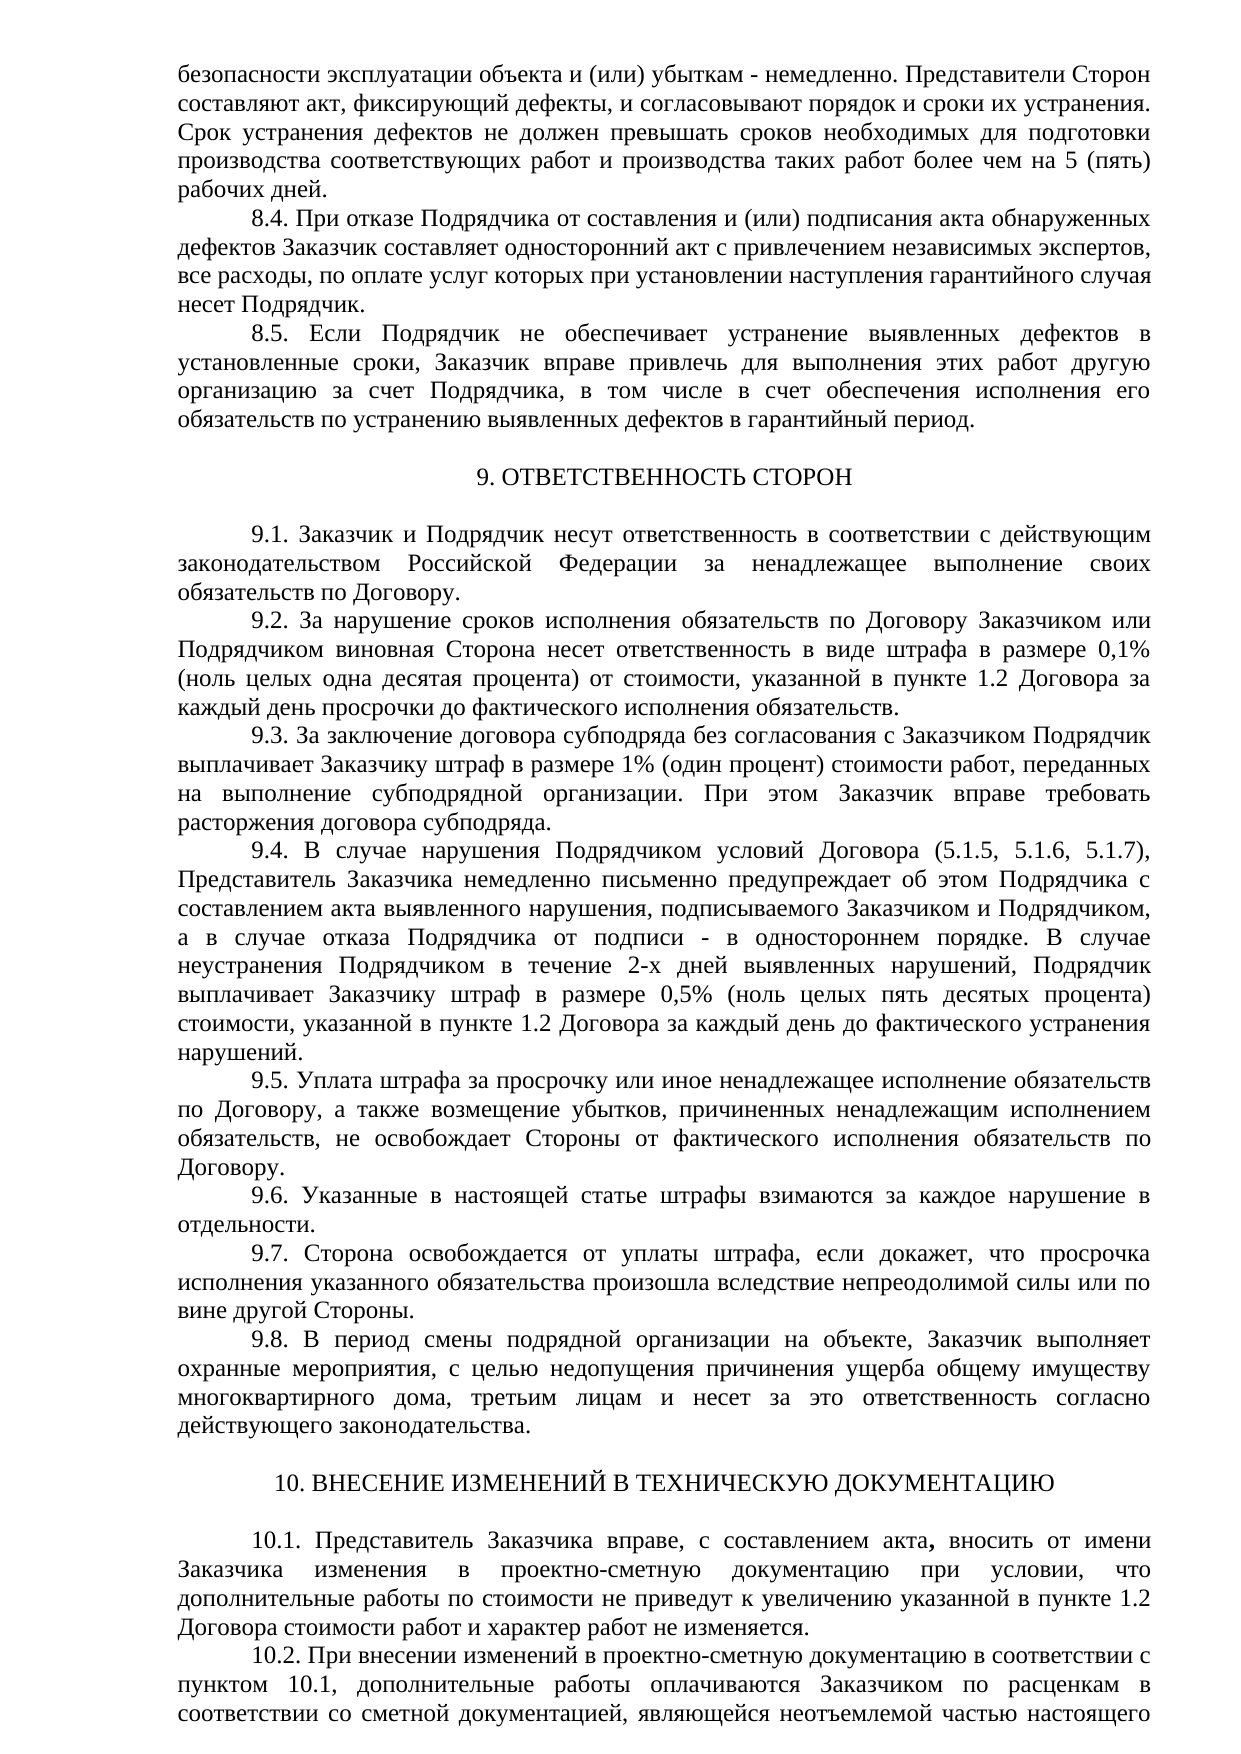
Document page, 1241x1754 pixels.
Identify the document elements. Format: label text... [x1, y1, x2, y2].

text 10.1. Представитель Заказчика вправе, с составлением акта, вносить от имени Заказчика изменения в проектно-сметную документацию при условии, что дополнительные работы по стоимости не приведут к увеличению указанной в пункте 1.2 Договора стоимости работ и характер работ не изменяется. [177, 1525, 1152, 1640]
text 9.2. За нарушение сроков исполнения обязательств по Договору Заказчиком или Подрядчиком виновная Сторона несет ответственность в виде штрафа в размере 0,1% (ноль целых одна десятая процента) от стоимости, указанной в пункте 1.2 Договора за каждый день просрочки до фактического исполнения обязательств. [177, 605, 1152, 720]
text 9.1. Заказчик и Подрядчик несут ответственность в соответствии с действующим законодательством Российской Федерации за ненадлежащее выполнение своих обязательств по Договору. [177, 519, 1152, 605]
text 9.4. В случае нарушения Подрядчиком условий Договора (5.1.5, 5.1.6, 5.1.7), Представитель Заказчика немедленно письменно предупреждает об этом Подрядчика с составлением акта выявленного нарушения, подписываемого Заказчиком и Подрядчиком, а в случае отказа Подрядчика от подписи - в одностороннем порядке. В случае неустранения Подрядчиком в течение 2-х дней выявленных нарушений, Подрядчик выплачивает Заказчику штраф в размере 0,5% (ноль целых пять десятых процента) стоимости, указанной в пункте 1.2 Договора за каждый день до фактического устранения нарушений. [177, 835, 1152, 1065]
text 9.5. Уплата штрафа за просрочку или иное ненадлежащее исполнение обязательств по Договору, а также возмещение убытков, причиненных ненадлежащим исполнением обязательств, не освобождает Стороны от фактического исполнения обязательств по Договору. [177, 1065, 1152, 1180]
text 9.6. Указанные в настоящей статье штрафы взимаются за каждое нарушение в отдельности. [177, 1180, 1152, 1238]
text 8.4. При отказе Подрядчика от составления и (или) подписания акта обнаруженных дефектов Заказчик составляет односторонний акт с привлечением независимых экспертов, все расходы, по оплате услуг которых при установлении наступления гарантийного случая несет Подрядчик. [177, 203, 1152, 318]
text 10. ВНЕСЕНИЕ ИЗМЕНЕНИЙ В ТЕХНИЧЕСКУЮ ДОКУМЕНТАЦИЮ [177, 1468, 1152, 1497]
text 8.5. Если Подрядчик не обеспечивает устранение выявленных дефектов в установленные сроки, Заказчик вправе привлечь для выполнения этих работ другую организацию за счет Подрядчика, в том числе в счет обеспечения исполнения его обязательств по устранению выявленных дефектов в гарантийный период. [177, 318, 1152, 433]
text 9.8. В период смены подрядной организации на объекте, Заказчик выполняет охранные мероприятия, с целью недопущения причинения ущерба общему имуществу многоквартирного дома, третьим лицам и несет за это ответственность согласно действующего законодательства. [177, 1324, 1152, 1439]
text 9.3. За заключение договора субподряда без согласования с Заказчиком Подрядчик выплачивает Заказчику штраф в размере 1% (один процент) стоимости работ, переданных на выполнение субподрядной организации. При этом Заказчик вправе требовать расторжения договора субподряда. [177, 720, 1152, 835]
text 9. ОТВЕТСТВЕННОСТЬ СТОРОН [177, 462, 1152, 490]
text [177, 59, 1152, 203]
text 9.7. Сторона освобождается от уплаты штрафа, если докажет, что просрочка исполнения указанного обязательства произошла вследствие непреодолимой силы или по вине другой Стороны. [177, 1238, 1152, 1324]
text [177, 1640, 1152, 1727]
